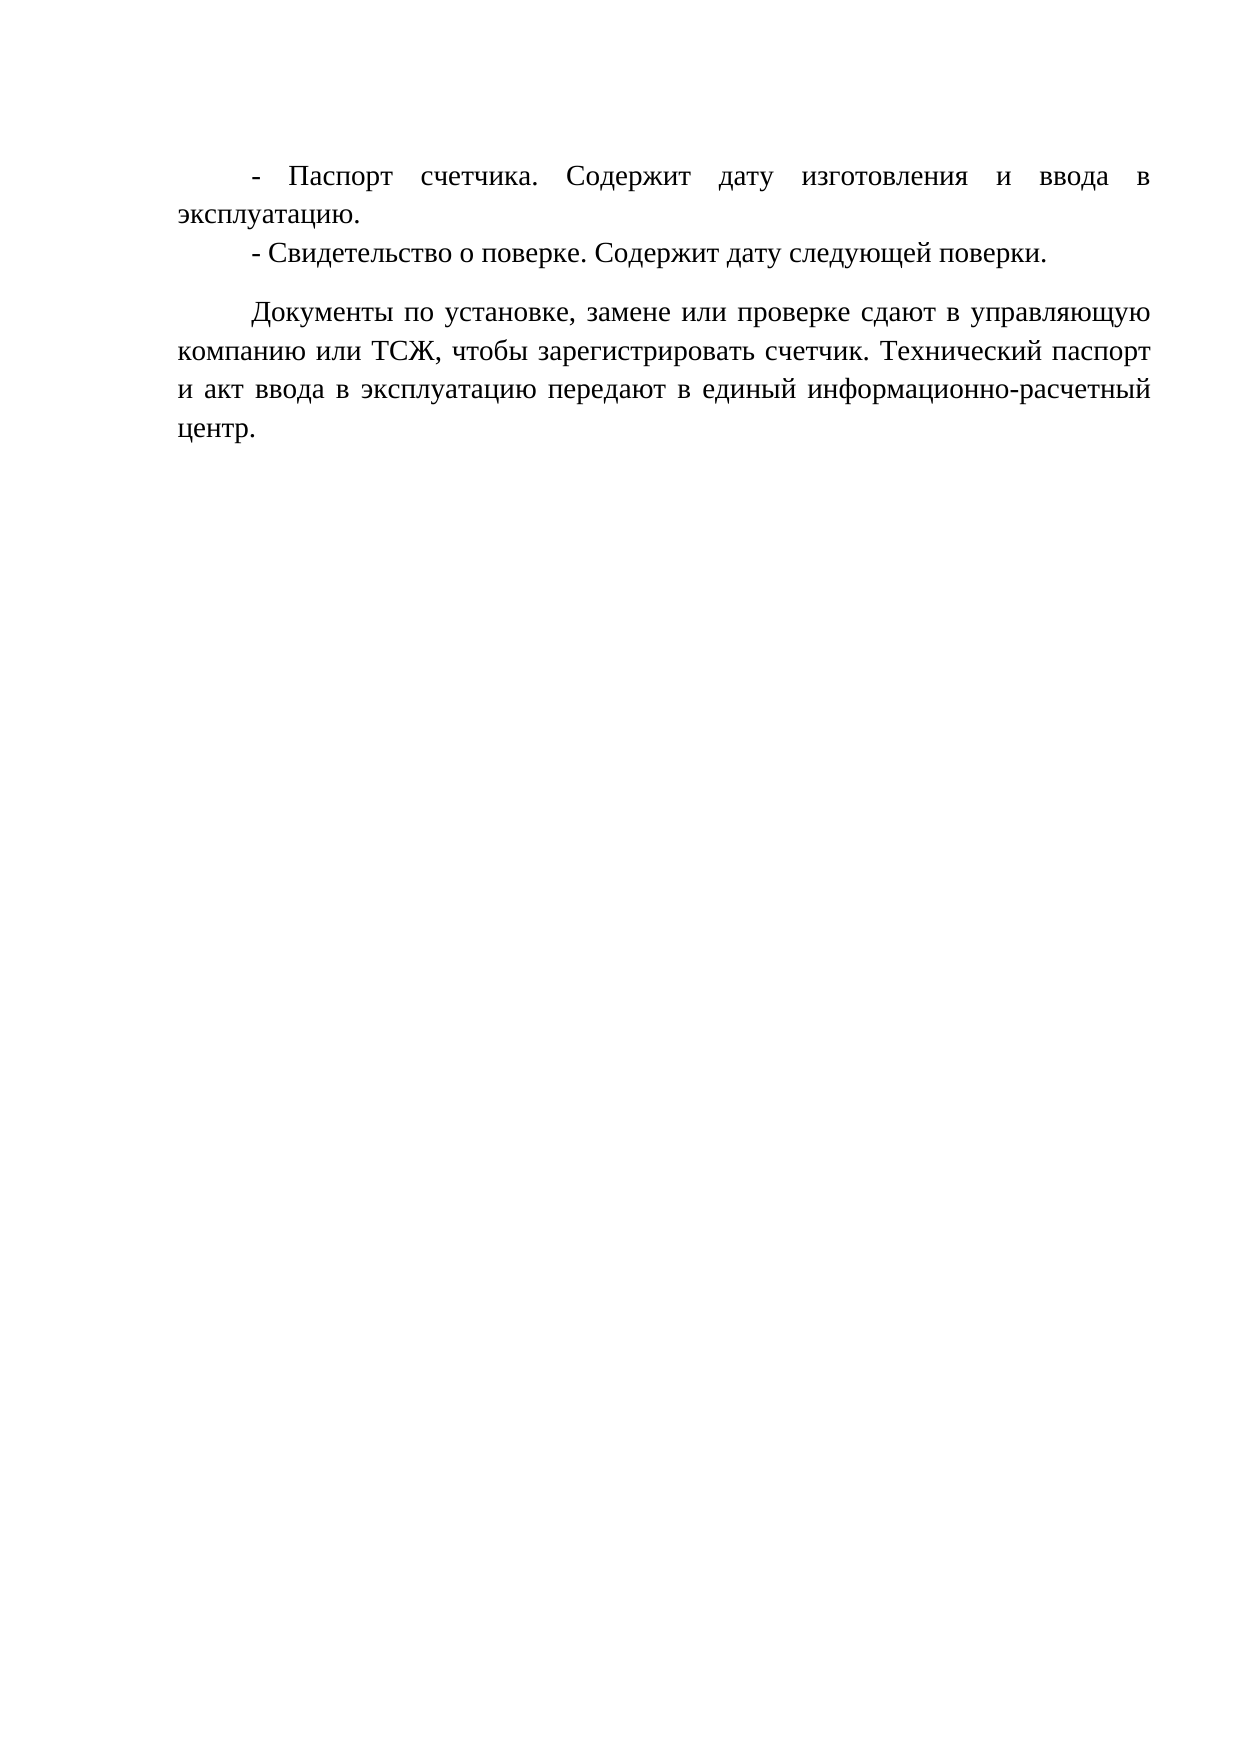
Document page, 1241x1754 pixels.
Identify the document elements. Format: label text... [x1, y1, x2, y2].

text - Свидетельство о поверке. Содержит дату следующей поверки. [177, 235, 1152, 268]
text Документы по установке, замене или проверке сдают в управляющую компанию или ТСЖ, чтобы зарегистрировать счетчик. Технический паспорт и акт ввода в эксплуатацию передают в единый информационно-расчетный центр. [177, 294, 1152, 443]
text - Паспорт счетчика. Содержит дату изготовления и ввода в эксплуатацию. [177, 158, 1152, 230]
